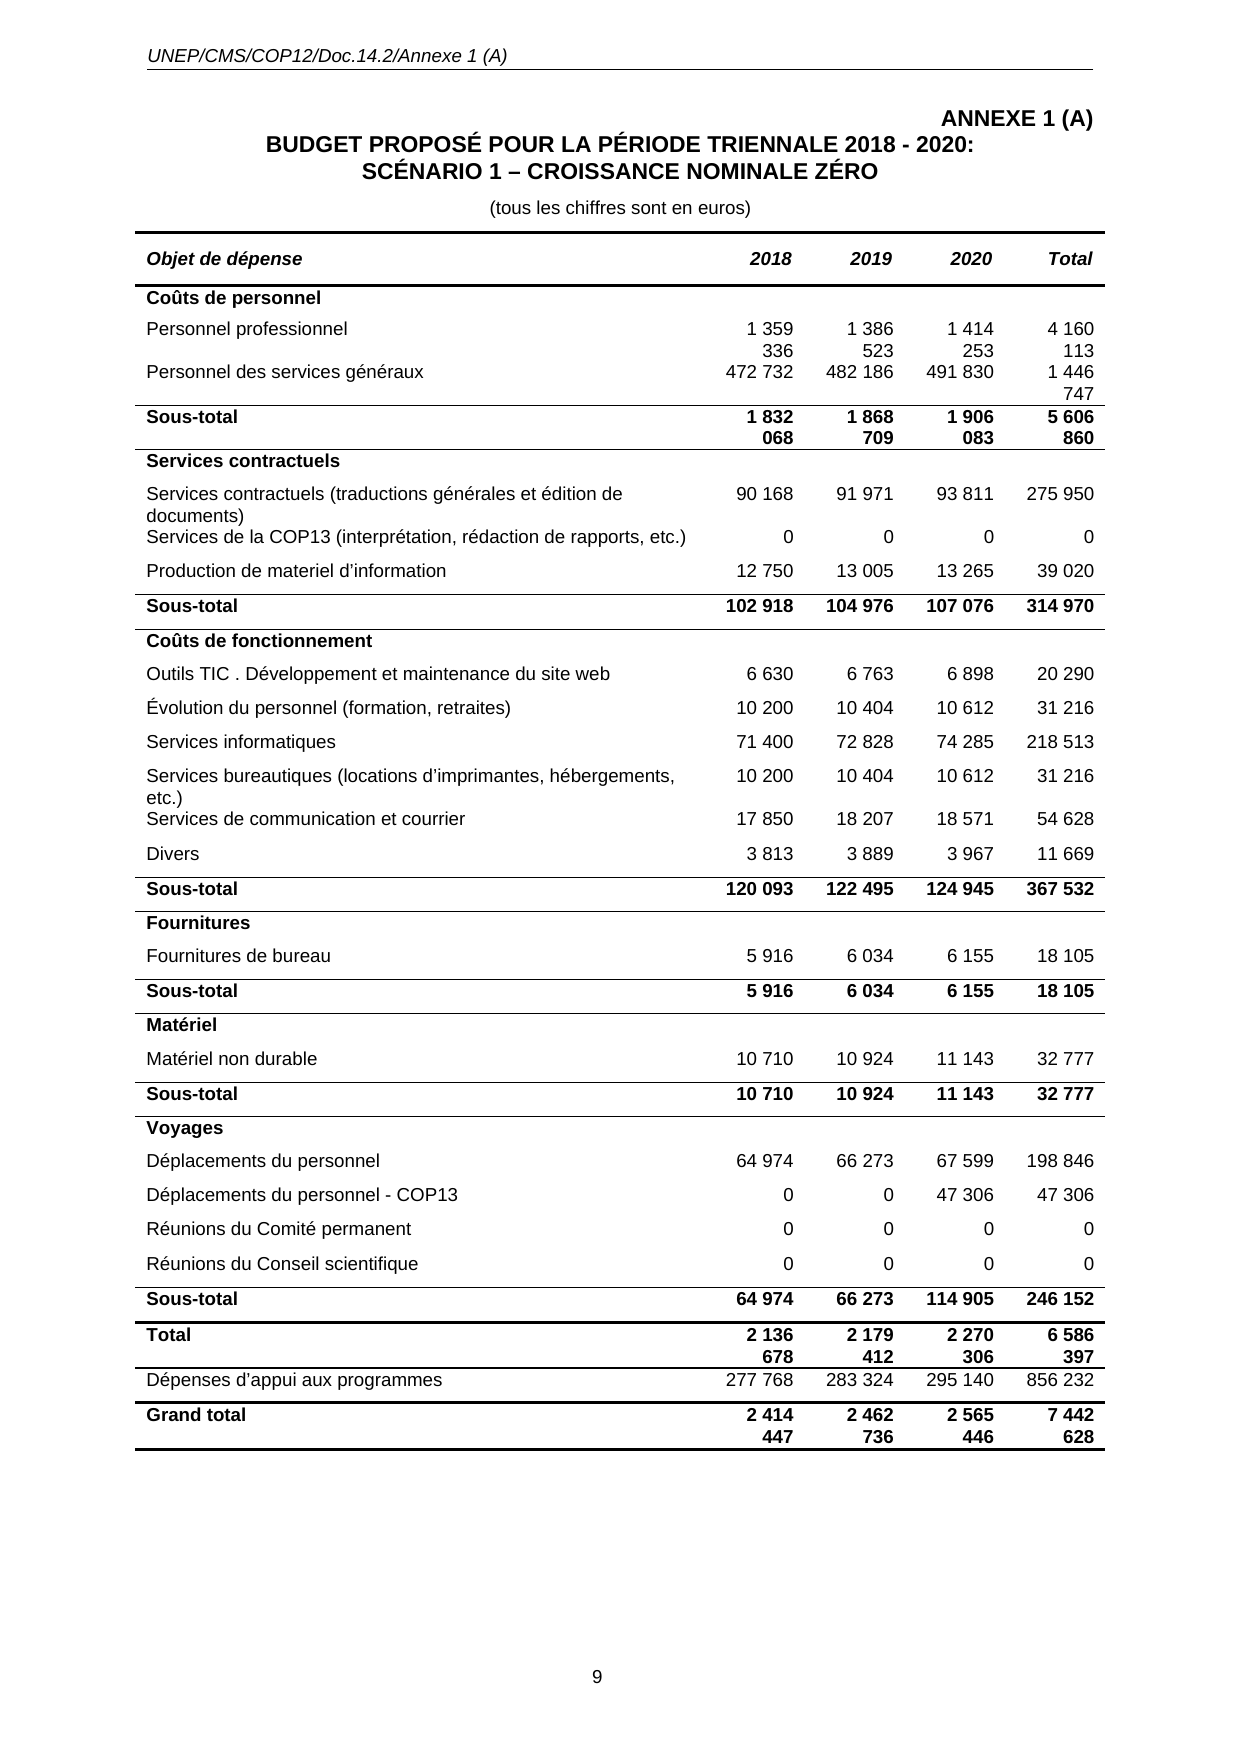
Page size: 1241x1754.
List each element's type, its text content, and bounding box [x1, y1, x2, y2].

table_cell [905, 912, 1005, 945]
table_header 2018 [704, 234, 804, 284]
table_cell 1 446 747 [1005, 361, 1105, 404]
table_cell Sous-total [135, 406, 704, 449]
table_cell Personnel des services généraux [135, 361, 704, 404]
table_cell [1005, 1117, 1105, 1150]
table_cell 0 [905, 1253, 1005, 1287]
table_cell 10 612 [905, 697, 1005, 731]
table_cell 6 034 [805, 980, 905, 1013]
table_cell Réunions du Conseil scientifique [135, 1253, 704, 1287]
table_cell 47 306 [905, 1184, 1005, 1218]
table_cell Matériel [135, 1014, 704, 1047]
table_cell Voyages [135, 1117, 704, 1150]
table_cell [905, 1117, 1005, 1150]
table_cell 0 [805, 1253, 905, 1287]
table_cell Personnel professionnel [135, 318, 704, 361]
table_cell Outils TIC . Développement et maintenance du site web [135, 663, 704, 697]
table_cell [905, 1014, 1005, 1047]
table_cell Dépenses d’appui aux programmes [135, 1369, 704, 1401]
table_cell 104 976 [805, 595, 905, 628]
table_cell 67 599 [905, 1150, 1005, 1184]
table_cell 0 [704, 1218, 804, 1252]
table_cell 66 273 [805, 1150, 905, 1184]
table_cell [1005, 450, 1105, 483]
table_cell [805, 450, 905, 483]
table_cell Coûts de personnel [135, 287, 704, 318]
table_cell 12 750 [704, 560, 804, 594]
table_cell [704, 1117, 804, 1150]
table_cell 122 495 [805, 878, 905, 911]
table_cell 1 414 253 [905, 318, 1005, 361]
table_cell 107 076 [905, 595, 1005, 628]
table_cell [1005, 287, 1105, 318]
table_cell 18 571 [905, 808, 1005, 842]
table_cell 11 143 [905, 1083, 1005, 1116]
table_cell 10 404 [805, 697, 905, 731]
table_cell 10 710 [704, 1083, 804, 1116]
table_cell [704, 287, 804, 318]
table_cell [805, 1117, 905, 1150]
table_cell Sous-total [135, 878, 704, 911]
table_cell 6 155 [905, 945, 1005, 979]
table_cell [805, 287, 905, 318]
text SCÉNARIO 1 – CROISSANCE NOMINALE ZÉRO [147, 158, 1093, 184]
table_cell Services informatiques [135, 731, 704, 765]
table_cell 18 207 [805, 808, 905, 842]
table_cell 1 868 709 [805, 406, 905, 449]
table_cell 482 186 [805, 361, 905, 404]
table_cell 10 200 [704, 697, 804, 731]
table_cell 13 005 [805, 560, 905, 594]
table_cell [1005, 1014, 1105, 1047]
table_cell 31 216 [1005, 697, 1105, 731]
table_cell 74 285 [905, 731, 1005, 765]
table_cell 93 811 [905, 483, 1005, 526]
table_cell 7 442 628 [1005, 1404, 1105, 1447]
table_cell [805, 912, 905, 945]
table_cell 0 [805, 1184, 905, 1218]
table_cell 3 967 [905, 843, 1005, 877]
text Annexe 1 (a) [147, 105, 1093, 131]
table_cell 10 404 [805, 765, 905, 808]
table_cell Services de la COP13 (interprétation, rédaction de rapports, etc.) [135, 526, 704, 560]
table_cell Évolution du personnel (formation, retraites) [135, 697, 704, 731]
table_cell 1 832 068 [704, 406, 804, 449]
table_cell 18 105 [1005, 980, 1105, 1013]
table_cell 64 974 [704, 1150, 804, 1184]
table_cell 0 [805, 526, 905, 560]
table_cell Déplacements du personnel [135, 1150, 704, 1184]
table_cell 13 265 [905, 560, 1005, 594]
table_cell 0 [1005, 1253, 1105, 1287]
table_cell 39 020 [1005, 560, 1105, 594]
table_cell 10 924 [805, 1083, 905, 1116]
table_cell 10 924 [805, 1048, 905, 1082]
table_cell Fournitures de bureau [135, 945, 704, 979]
table_cell 47 306 [1005, 1184, 1105, 1218]
table_cell 20 290 [1005, 663, 1105, 697]
table_cell Services de communication et courrier [135, 808, 704, 842]
table_cell Total [135, 1324, 704, 1367]
text (tous les chiffres sont en euros) [147, 197, 1093, 218]
table_cell 114 905 [905, 1288, 1005, 1321]
table_cell Coûts de fonctionnement [135, 630, 704, 663]
table_cell 11 143 [905, 1048, 1005, 1082]
table_cell Sous-total [135, 1288, 704, 1321]
table_cell 124 945 [905, 878, 1005, 911]
table_cell [805, 1014, 905, 1047]
table_cell [704, 1014, 804, 1047]
table_cell 120 093 [704, 878, 804, 911]
table_cell 5 916 [704, 945, 804, 979]
table_cell [805, 630, 905, 663]
table_cell 3 889 [805, 843, 905, 877]
table_header Objet de dépense [135, 234, 704, 284]
table_cell Sous-total [135, 980, 704, 1013]
table_cell 0 [1005, 526, 1105, 560]
table_cell 295 140 [905, 1369, 1005, 1401]
table_cell 2 565 446 [905, 1404, 1005, 1447]
table_cell 491 830 [905, 361, 1005, 404]
table_cell 2 179 412 [805, 1324, 905, 1367]
table_cell Services contractuels [135, 450, 704, 483]
table_cell 71 400 [704, 731, 804, 765]
table_cell 6 034 [805, 945, 905, 979]
table_cell 3 813 [704, 843, 804, 877]
table_cell Matériel non durable [135, 1048, 704, 1082]
table_cell 275 950 [1005, 483, 1105, 526]
table_cell [704, 912, 804, 945]
table_cell 5 606 860 [1005, 406, 1105, 449]
table_cell Sous-total [135, 595, 704, 628]
table_cell 283 324 [805, 1369, 905, 1401]
table_cell 0 [905, 526, 1005, 560]
table_cell 6 630 [704, 663, 804, 697]
table_cell Production de materiel d’information [135, 560, 704, 594]
table_cell 277 768 [704, 1369, 804, 1401]
table_cell Réunions du Comité permanent [135, 1218, 704, 1252]
table_cell 90 168 [704, 483, 804, 526]
table_cell Fournitures [135, 912, 704, 945]
table_cell Services contractuels (traductions générales et édition de documents) [135, 483, 704, 526]
table_cell 6 155 [905, 980, 1005, 1013]
table_cell 64 974 [704, 1288, 804, 1321]
table_cell 0 [704, 1253, 804, 1287]
table_cell 10 710 [704, 1048, 804, 1082]
table_cell 4 160 113 [1005, 318, 1105, 361]
table_cell 91 971 [805, 483, 905, 526]
table_cell 472 732 [704, 361, 804, 404]
table_cell 11 669 [1005, 843, 1105, 877]
table_cell 10 200 [704, 765, 804, 808]
table_cell [905, 450, 1005, 483]
table_cell 18 105 [1005, 945, 1105, 979]
table_cell Déplacements du personnel - COP13 [135, 1184, 704, 1218]
table_cell 6 586 397 [1005, 1324, 1105, 1367]
table_cell 5 916 [704, 980, 804, 1013]
table_cell 2 136 678 [704, 1324, 804, 1367]
table_cell 218 513 [1005, 731, 1105, 765]
table_cell 856 232 [1005, 1369, 1105, 1401]
table_cell Grand total [135, 1404, 704, 1447]
table_cell 0 [805, 1218, 905, 1252]
table_cell 2 414 447 [704, 1404, 804, 1447]
table_cell 17 850 [704, 808, 804, 842]
table_cell 367 532 [1005, 878, 1105, 911]
table_cell [1005, 912, 1105, 945]
table_cell 72 828 [805, 731, 905, 765]
table_header 2019 [805, 234, 905, 284]
table_cell 0 [704, 526, 804, 560]
table_cell 0 [1005, 1218, 1105, 1252]
table_cell [1005, 630, 1105, 663]
table_cell 54 628 [1005, 808, 1105, 842]
table_header Total [1005, 234, 1105, 284]
table_cell 6 898 [905, 663, 1005, 697]
table_cell 198 846 [1005, 1150, 1105, 1184]
table_cell [905, 287, 1005, 318]
table_cell 1 386 523 [805, 318, 905, 361]
table_cell 314 970 [1005, 595, 1105, 628]
table_cell Divers [135, 843, 704, 877]
table_cell 66 273 [805, 1288, 905, 1321]
table_cell Services bureautiques (locations d’imprimantes, hébergements, etc.) [135, 765, 704, 808]
table_cell 246 152 [1005, 1288, 1105, 1321]
table_cell [704, 450, 804, 483]
table_cell [905, 630, 1005, 663]
table_cell 0 [704, 1184, 804, 1218]
table_cell 2 462 736 [805, 1404, 905, 1447]
table_cell 32 777 [1005, 1048, 1105, 1082]
table_cell 1 906 083 [905, 406, 1005, 449]
table_cell 2 270 306 [905, 1324, 1005, 1367]
table_cell 102 918 [704, 595, 804, 628]
table_cell 10 612 [905, 765, 1005, 808]
table_cell 6 763 [805, 663, 905, 697]
table_cell [704, 630, 804, 663]
table_cell Sous-total [135, 1083, 704, 1116]
table_header 2020 [905, 234, 1005, 284]
text BUDGET PROPOSÉ POUR LA PÉRIODE TRIENNALE 2018 - 2020: [147, 131, 1093, 158]
table_cell 32 777 [1005, 1083, 1105, 1116]
table_cell 31 216 [1005, 765, 1105, 808]
table_cell 1 359 336 [704, 318, 804, 361]
table_cell 0 [905, 1218, 1005, 1252]
